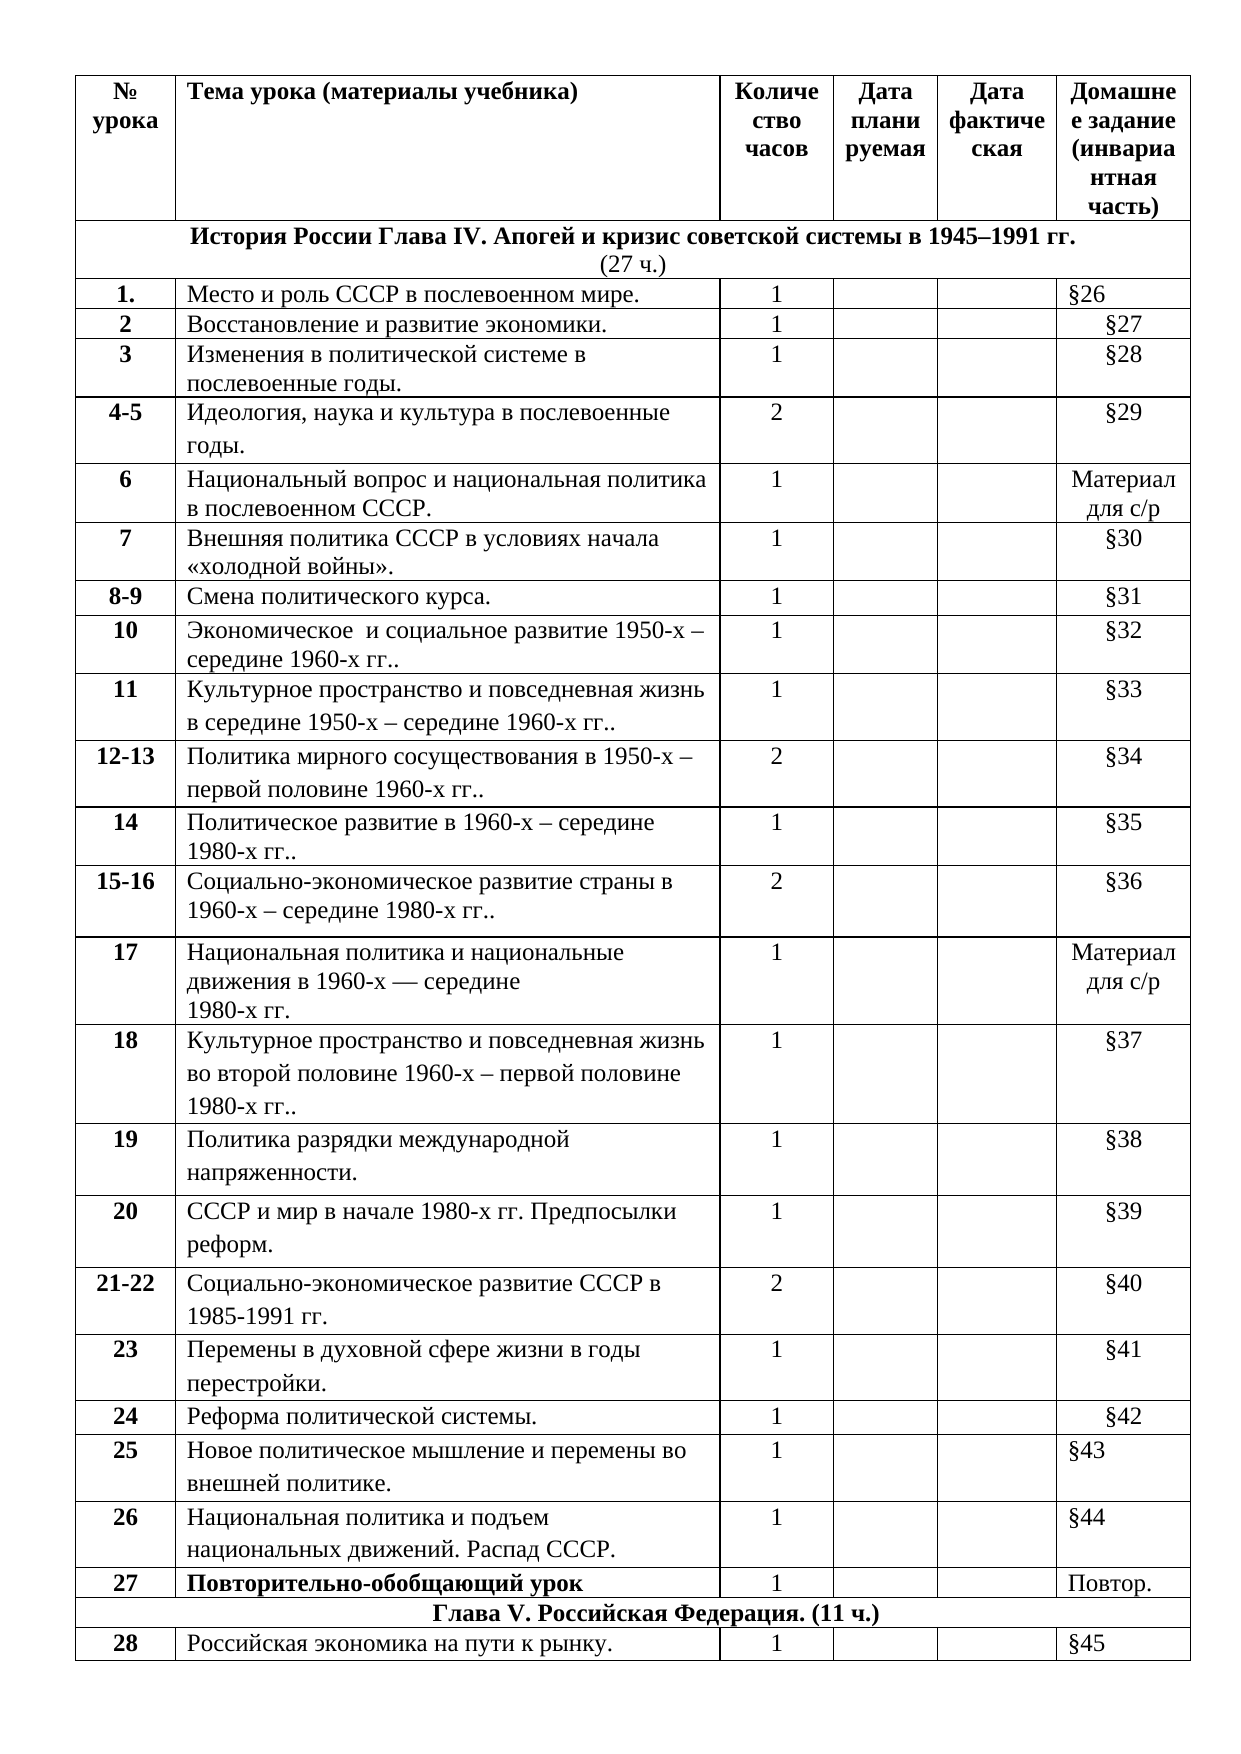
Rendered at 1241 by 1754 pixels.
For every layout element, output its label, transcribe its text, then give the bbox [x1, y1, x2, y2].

table_header № урока [76, 76, 175, 220]
table_cell [834, 1435, 937, 1501]
table_cell [938, 1335, 1056, 1400]
table_cell §32 [1057, 616, 1190, 673]
table_cell 2 [721, 398, 833, 463]
table_cell [834, 1124, 937, 1195]
table_cell СССР и мир в начале 1980-х гг. Предпосылки реформ. [176, 1196, 719, 1267]
table_cell [834, 398, 937, 463]
table_cell 2 [721, 741, 833, 806]
table_cell Восстановление и развитие экономики. [176, 309, 719, 338]
table_cell Реформа политической системы. [176, 1401, 719, 1434]
table_cell Социально-экономическое развитие страны в 1960-х – середине 1980-х гг.. [176, 866, 719, 936]
table_cell 1 [721, 581, 833, 614]
table_cell 8-9 [76, 581, 175, 614]
table_cell Внешняя политика СССР в условиях начала «холодной войны». [176, 523, 719, 580]
table_cell [938, 674, 1056, 740]
table_cell [938, 1401, 1056, 1434]
table_cell Российская экономика на пути к рынку. [176, 1628, 719, 1660]
table_cell §40 [1057, 1268, 1190, 1333]
table_cell Политическое развитие в 1960-х – середине 1980-х гг.. [176, 808, 719, 865]
table_cell [938, 1196, 1056, 1267]
table_cell 2 [76, 309, 175, 338]
table_cell 1 [721, 464, 833, 522]
table_cell 19 [76, 1124, 175, 1195]
table_cell История России Глава IV. Апогей и кризис советской системы в 1945–1991 гг. (27 ч.) [76, 221, 1190, 278]
table_cell [938, 1268, 1056, 1333]
table_cell [834, 1628, 937, 1660]
table_cell [834, 1401, 937, 1434]
table_cell 2 [721, 866, 833, 936]
table_cell 14 [76, 808, 175, 865]
table_cell Политика мирного сосуществования в 1950-х – первой половине 1960-х гг.. [176, 741, 719, 806]
table_cell 6 [76, 464, 175, 522]
table_cell 25 [76, 1435, 175, 1501]
table_cell [938, 464, 1056, 522]
table_cell Новое политическое мышление и перемены во внешней политике. [176, 1435, 719, 1501]
table_cell Культурное пространство и повседневная жизнь во второй половине 1960-х – первой половине 1980-х гг.. [176, 1025, 719, 1123]
table_cell [834, 1502, 937, 1567]
table_cell 1. [76, 279, 175, 308]
table_cell 18 [76, 1025, 175, 1123]
table_cell 1 [721, 1124, 833, 1195]
table_cell [834, 1335, 937, 1400]
table_cell 1 [721, 279, 833, 308]
table_cell [834, 741, 937, 806]
table_cell [938, 1568, 1056, 1597]
table_cell Экономическое и социальное развитие 1950-х – середине 1960-х гг.. [176, 616, 719, 673]
table_cell §37 [1057, 1025, 1190, 1123]
table_cell [938, 808, 1056, 865]
table_cell 1 [721, 1568, 833, 1597]
table_cell [938, 1025, 1056, 1123]
table_cell Глава V. Российская Федерация. (11 ч.) [76, 1598, 1190, 1627]
table_cell [938, 279, 1056, 308]
table_cell 1 [721, 1025, 833, 1123]
table_cell §33 [1057, 674, 1190, 740]
table_cell Национальная политика и национальные движения в 1960-х — середине 1980-х гг. [176, 938, 719, 1024]
table_cell §44 [1057, 1502, 1190, 1567]
table_cell §38 [1057, 1124, 1190, 1195]
table_cell 1 [721, 1502, 833, 1567]
table_cell [834, 1268, 937, 1333]
table_cell 10 [76, 616, 175, 673]
table_cell Перемены в духовной сфере жизни в годы перестройки. [176, 1335, 719, 1400]
table_cell Социально-экономическое развитие СССР в 1985-1991 гг. [176, 1268, 719, 1333]
table_cell 3 [76, 339, 175, 396]
table_cell Национальная политика и подъем национальных движений. Распад СССР. [176, 1502, 719, 1567]
table_cell 28 [76, 1628, 175, 1660]
table_cell 12-13 [76, 741, 175, 806]
table_cell 27 [76, 1568, 175, 1597]
table_cell §39 [1057, 1196, 1190, 1267]
table_cell 1 [721, 523, 833, 580]
table_cell 1 [721, 1196, 833, 1267]
table_cell [834, 808, 937, 865]
table_cell 2 [721, 1268, 833, 1333]
table_cell Политика разрядки международной напряженности. [176, 1124, 719, 1195]
table_cell Материал для с/р [1057, 938, 1190, 1024]
table_cell §42 [1057, 1401, 1190, 1434]
table_cell [938, 1435, 1056, 1501]
table_cell [938, 866, 1056, 936]
table_cell [938, 339, 1056, 396]
table_cell [834, 464, 937, 522]
table_cell Повторительно-обобщающий урок [176, 1568, 719, 1597]
table_cell [938, 398, 1056, 463]
table_cell §45 [1057, 1628, 1190, 1660]
table_cell 21-22 [76, 1268, 175, 1333]
table_cell §29 [1057, 398, 1190, 463]
table_cell Материал для с/р [1057, 464, 1190, 522]
table_cell 23 [76, 1335, 175, 1400]
table_cell [938, 616, 1056, 673]
table_header Тема урока (материалы учебника) [176, 76, 719, 220]
table_cell [834, 581, 937, 614]
table_cell 1 [721, 1435, 833, 1501]
table_cell [938, 741, 1056, 806]
table_cell [938, 581, 1056, 614]
table_cell [834, 523, 937, 580]
table_cell 1 [721, 938, 833, 1024]
table_cell §41 [1057, 1335, 1190, 1400]
table_cell [834, 279, 937, 308]
table_header Количество часов [721, 76, 833, 220]
table_cell 1 [721, 616, 833, 673]
table_cell 1 [721, 309, 833, 338]
table_cell §26 [1057, 279, 1190, 308]
table_cell [938, 309, 1056, 338]
table_cell 17 [76, 938, 175, 1024]
table_cell 1 [721, 1335, 833, 1400]
table_cell §30 [1057, 523, 1190, 580]
table_cell [834, 674, 937, 740]
table_cell [938, 938, 1056, 1024]
table_cell §43 [1057, 1435, 1190, 1501]
table_cell 1 [721, 674, 833, 740]
table_cell Культурное пространство и повседневная жизнь в середине 1950-х – середине 1960-х гг.. [176, 674, 719, 740]
table_cell §31 [1057, 581, 1190, 614]
table_header Дата планируемая [834, 76, 937, 220]
table_cell [834, 1025, 937, 1123]
table_cell Идеология, наука и культура в послевоенные годы. [176, 398, 719, 463]
table_cell [834, 938, 937, 1024]
table_cell [938, 523, 1056, 580]
table_cell Изменения в политической системе в послевоенные годы. [176, 339, 719, 396]
table_cell Национальный вопрос и национальная политика в послевоенном СССР. [176, 464, 719, 522]
table_cell §28 [1057, 339, 1190, 396]
table_cell §27 [1057, 309, 1190, 338]
table_cell [834, 1568, 937, 1597]
table_cell 26 [76, 1502, 175, 1567]
table_cell 7 [76, 523, 175, 580]
table_cell [834, 866, 937, 936]
table_cell [834, 309, 937, 338]
table_cell §34 [1057, 741, 1190, 806]
table_header Дата фактическая [938, 76, 1056, 220]
table_header Домашнее задание (инвариантная часть) [1057, 76, 1190, 220]
table_cell 24 [76, 1401, 175, 1434]
table_cell [834, 1196, 937, 1267]
table_cell §35 [1057, 808, 1190, 865]
table_cell [834, 616, 937, 673]
table_cell 20 [76, 1196, 175, 1267]
table_cell 15-16 [76, 866, 175, 936]
table_cell Смена политического курса. [176, 581, 719, 614]
table_cell [938, 1628, 1056, 1660]
table_cell [834, 339, 937, 396]
table_cell 1 [721, 339, 833, 396]
table_cell Повтор. [1057, 1568, 1190, 1597]
table_cell 1 [721, 1401, 833, 1434]
table_cell 4-5 [76, 398, 175, 463]
table_cell 1 [721, 1628, 833, 1660]
table_cell 11 [76, 674, 175, 740]
table_cell [938, 1124, 1056, 1195]
table_cell [938, 1502, 1056, 1567]
table_cell Место и роль СССР в послевоенном мире. [176, 279, 719, 308]
table_cell 1 [721, 808, 833, 865]
table_cell §36 [1057, 866, 1190, 936]
